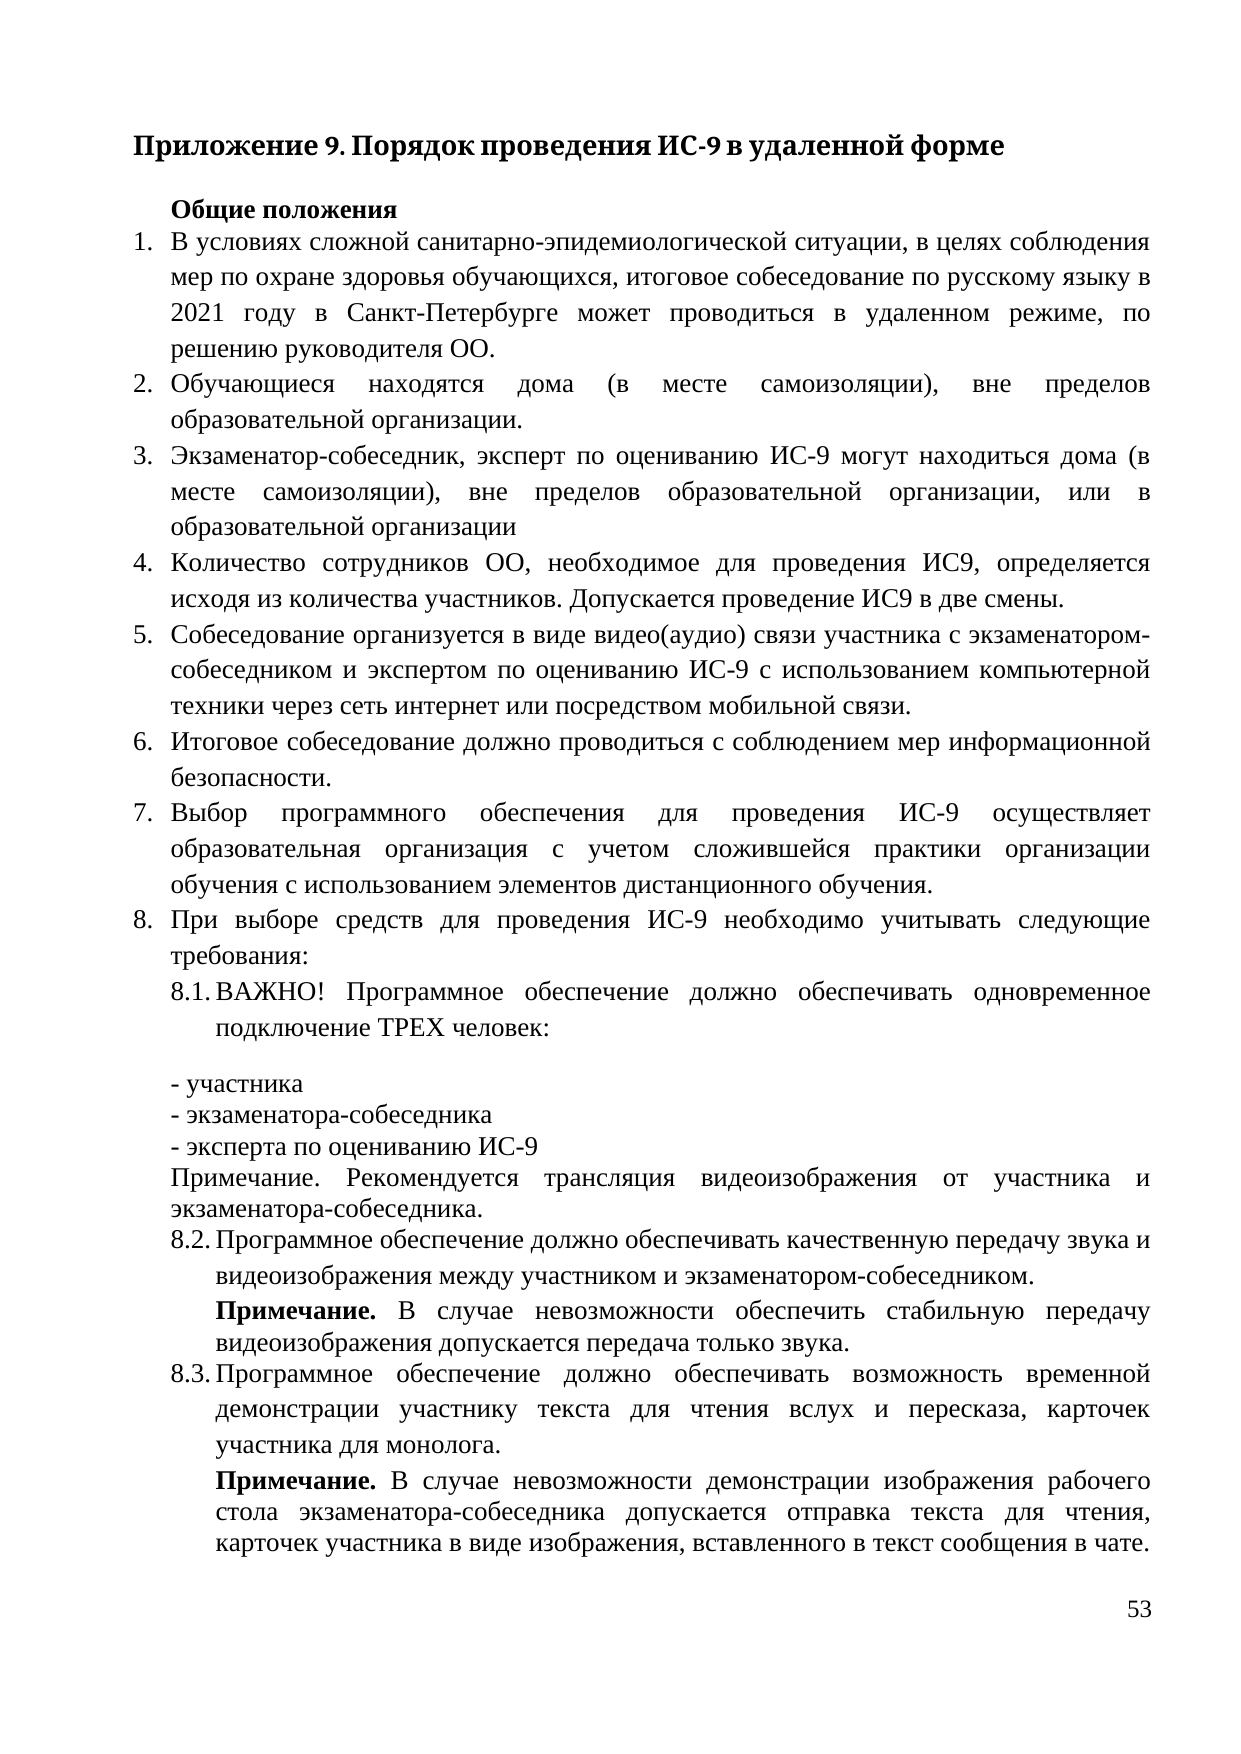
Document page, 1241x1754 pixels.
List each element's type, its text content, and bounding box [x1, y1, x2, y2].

list ВАЖНО! Программное обеспечение должно обеспечивать одновременное подключение ТРЕХ человек: [170, 975, 1152, 1042]
text Приложение 9. Порядок проведения ИС-9 в удаленной форме [133, 131, 1152, 162]
text - участника [170, 1067, 1152, 1098]
list Обучающиеся находятся дома (в месте самоизоляции), вне пределов образовательной организации. [133, 368, 1152, 434]
list Экзаменатор-собеседник, эксперт по оцениванию ИС-9 могут находиться дома (в месте самоизоляции), вне пределов образовательной организации, или в образовательной организации [133, 439, 1152, 542]
text - эксперта по оцениванию ИС-9 [170, 1129, 1152, 1161]
text - экзаменатора-собеседника [170, 1098, 1152, 1129]
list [215, 1464, 1152, 1557]
list Программное обеспечение должно обеспечивать возможность временной демонстрации участнику текста для чтения вслух и пересказа, карточек участника для монолога. [170, 1357, 1152, 1459]
list Собеседование организуется в виде видео(аудио) связи участника с экзаменатором-собеседником и экспертом по оцениванию ИС-9 с использованием компьютерной техники через сеть интернет или посредством мобильной связи. [133, 618, 1152, 720]
list В условиях сложной санитарно-эпидемиологической ситуации, в целях соблюдения мер по охране здоровья обучающихся, итоговое собеседование по русскому языку в 2021 году в Санкт-Петербурге может проводиться в удаленном режиме, по решению руководителя ОО. [133, 225, 1152, 363]
list При выборе средств для проведения ИС-9 необходимо учитывать следующие требования: [133, 903, 1152, 970]
list Количество сотрудников ОО, необходимое для проведения ИС9, определяется исходя из количества участников. Допускается проведение ИС9 в две смены. [133, 546, 1152, 613]
list Выбор программного обеспечения для проведения ИС-9 осуществляет образовательная организация с учетом сложившейся практики организации обучения с использованием элементов дистанционного обучения. [133, 796, 1152, 899]
list Итоговое собеседование должно проводиться с соблюдением мер информационной безопасности. [133, 725, 1152, 792]
list Примечание. В случае невозможности обеспечить стабильную передачу видеоизображения допускается передача только звука. [215, 1294, 1152, 1357]
list Программное обеспечение должно обеспечивать качественную передачу звука и видеоизображения между участником и экзаменатором-собеседником. [170, 1223, 1152, 1290]
list Общие положения [170, 193, 1152, 225]
text Примечание. Рекомендуется трансляция видеоизображения от участника и экзаменатора-собеседника. [170, 1161, 1152, 1223]
